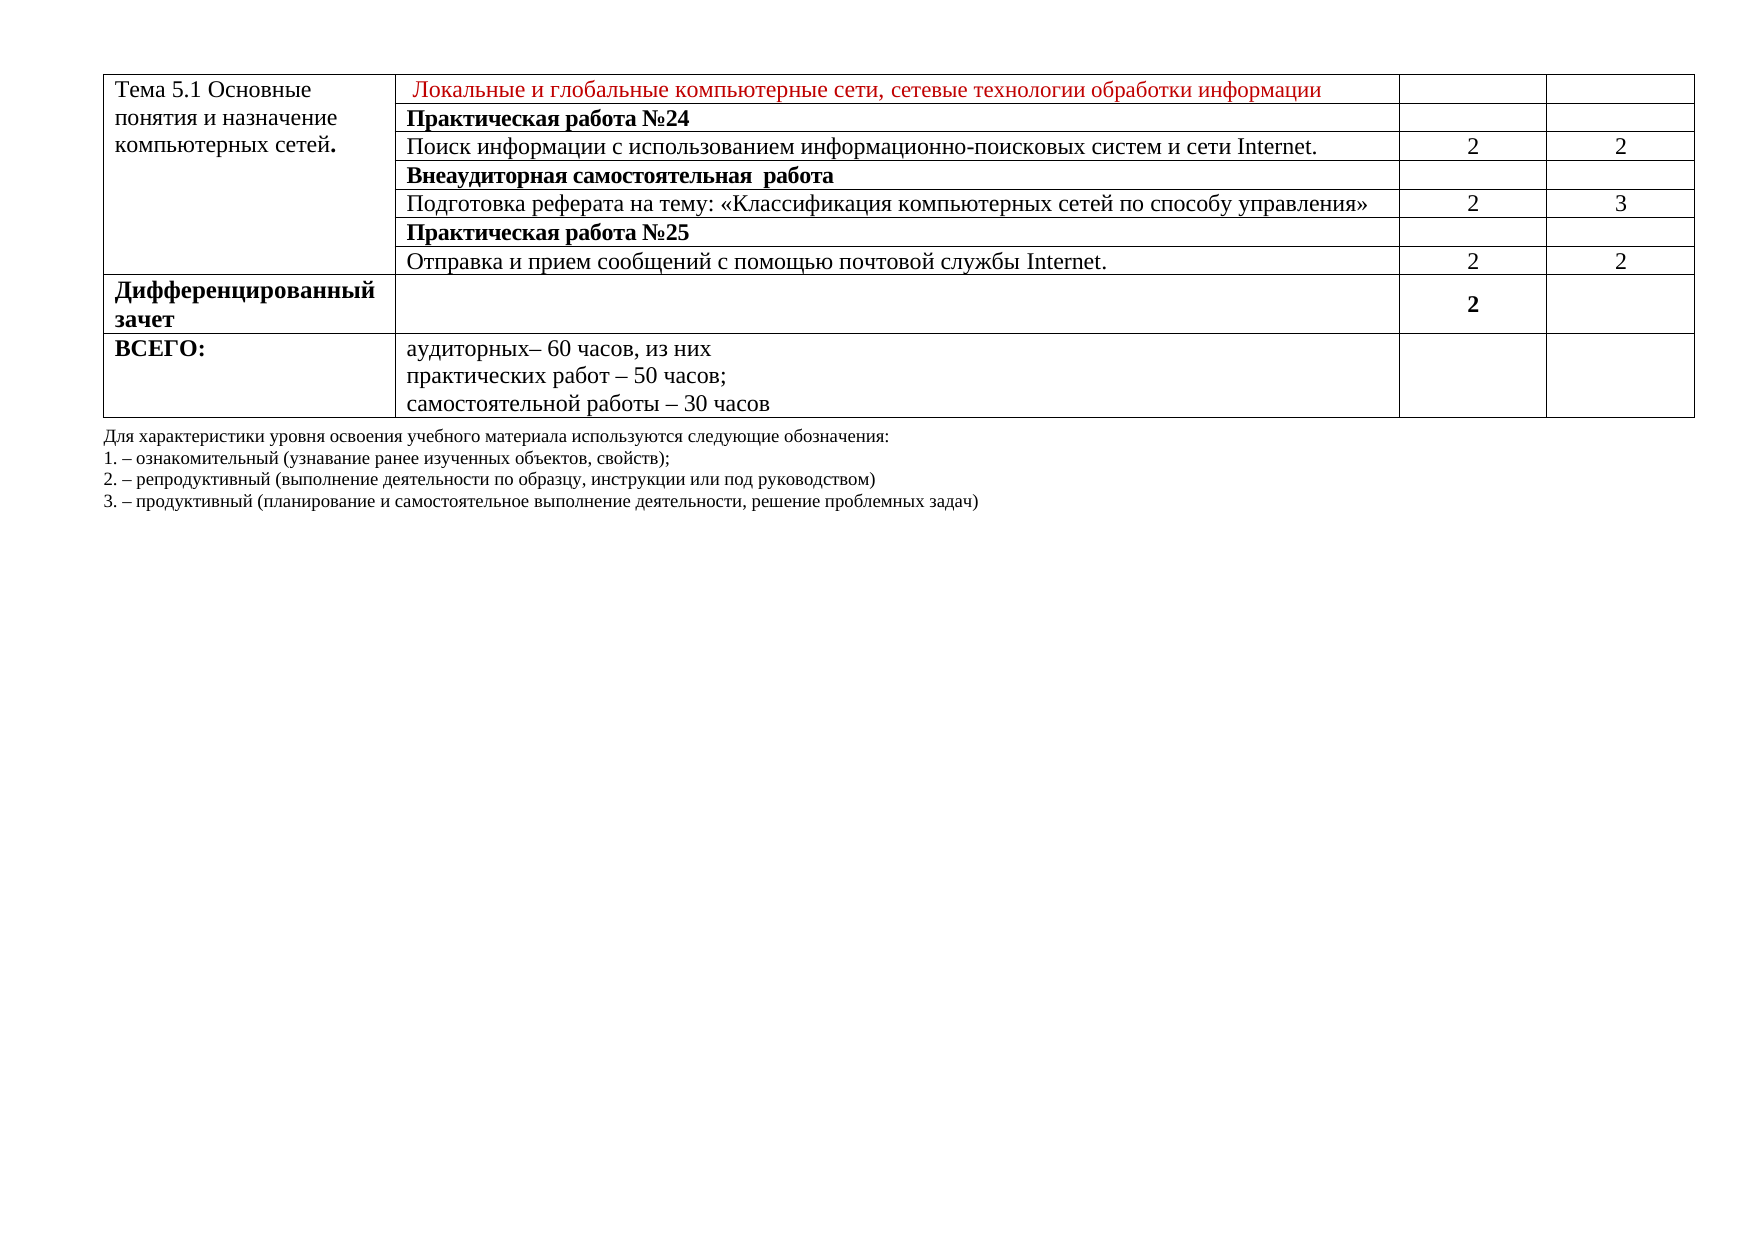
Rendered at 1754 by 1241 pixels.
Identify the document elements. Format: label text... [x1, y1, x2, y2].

table_cell [1547, 75, 1694, 102]
table_cell [1400, 104, 1546, 131]
table_cell Практическая работа №24 [396, 104, 1399, 131]
table_cell Дифференцированный зачет [104, 275, 395, 333]
table_cell Практическая работа №25 [396, 218, 1399, 246]
table_cell [1547, 161, 1694, 188]
table_cell [1547, 334, 1694, 417]
table_cell ВСЕГО: [104, 334, 395, 417]
table_cell 2 [1547, 132, 1694, 160]
table_cell [1400, 161, 1546, 188]
table_cell [396, 275, 1399, 333]
text 3. – продуктивный (планирование и самостоятельное выполнение деятельности, решение проблемных задач) [103, 490, 1636, 511]
table_cell Внеаудиторная самостоятельная работа [396, 161, 1399, 188]
table_cell Тема 5.1 Основные понятия и назначение компьютерных сетей. [104, 75, 395, 274]
table_cell 2 [1400, 275, 1546, 333]
table_cell Локальные и глобальные компьютерные сети, сетевые технологии обработки информации [396, 75, 1399, 102]
text Для характеристики уровня освоения учебного материала используются следующие обозначения: [103, 425, 1636, 447]
table_cell Поиск информации с использованием информационно-поисковых систем и сети Internet. [396, 132, 1399, 160]
table_cell аудиторных– 60 часов, из них практических работ – 50 часов; самостоятельной работы – 30 часов [396, 334, 1399, 417]
table_cell [1547, 104, 1694, 131]
table_cell Отправка и прием сообщений с помощью почтовой службы Internet. [396, 247, 1399, 274]
table_cell 2 [1400, 132, 1546, 160]
table_cell 3 [1547, 190, 1694, 217]
table_cell 2 [1547, 247, 1694, 274]
table_cell [1400, 75, 1546, 102]
table_cell [1400, 218, 1546, 246]
text 1. – ознакомительный (узнавание ранее изученных объектов, свойств); [103, 447, 1636, 468]
table_cell [1547, 275, 1694, 333]
table_cell Подготовка реферата на тему: «Классификация компьютерных сетей по способу управления» [396, 190, 1399, 217]
table_cell 2 [1400, 190, 1546, 217]
table_cell [1400, 334, 1546, 417]
text 2. – репродуктивный (выполнение деятельности по образцу, инструкции или под руководством) [103, 468, 1636, 490]
table_cell [1547, 218, 1694, 246]
table_cell 2 [1400, 247, 1546, 274]
